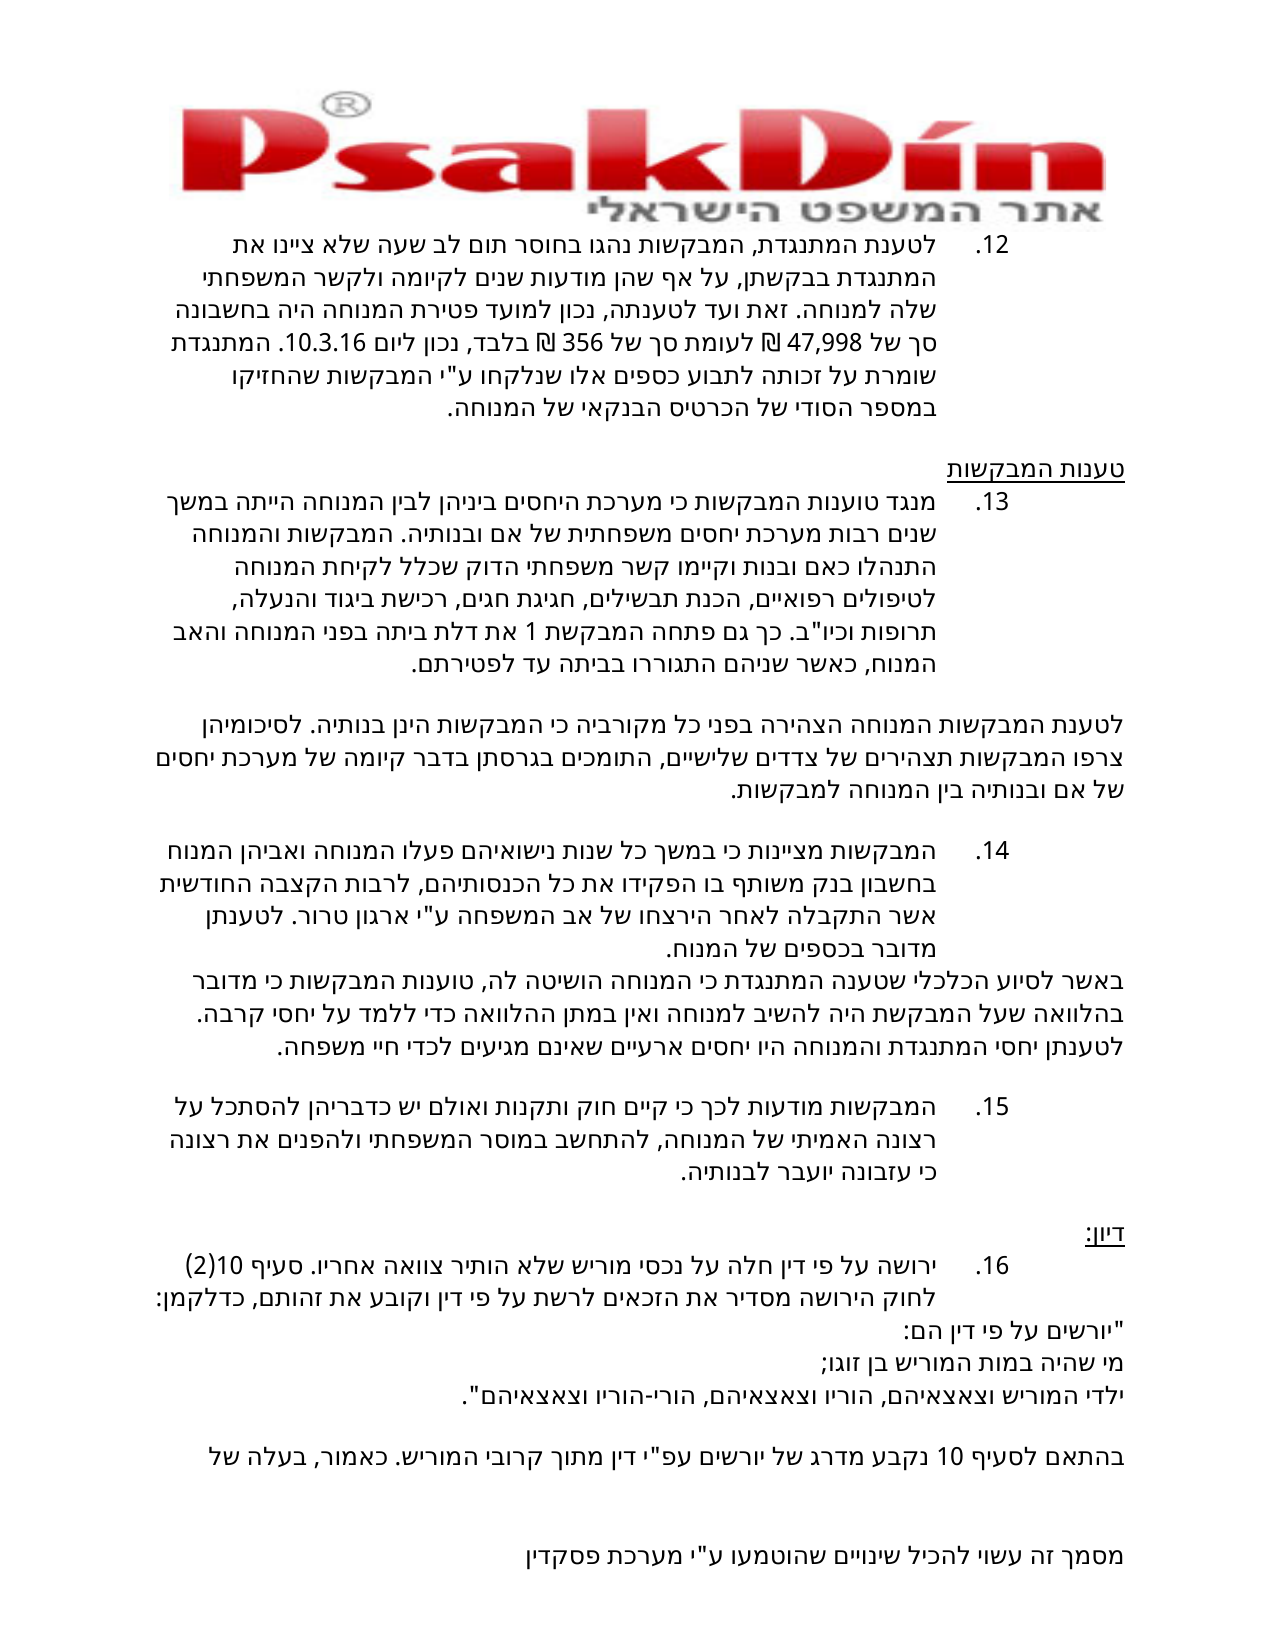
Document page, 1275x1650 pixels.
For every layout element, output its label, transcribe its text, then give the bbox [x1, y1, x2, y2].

list המבקשות מציינות כי במשך כל שנות נישואיהם פעלו המנוחה ואביהן המנוח בחשבון בנק משותף בו הפקידו את כל הכנסותיהם, לרבות הקצבה החודשית אשר התקבלה לאחר הירצחו של אב המשפחה ע"י ארגון טרור. לטענתן מדובר בכספים של המנוח. [150, 837, 975, 967]
text מי שהיה במות המוריש בן זוגו; [150, 1349, 1125, 1382]
text באשר לסיוע הכלכלי שטענה המתנגדת כי המנוחה הושיטה לה, טוענות המבקשות כי מדובר בהלוואה שעל המבקשת היה להשיב למנוחה ואין במתן ההלוואה כדי ללמד על יחסי קרבה. לטענתן יחסי המתנגדת והמנוחה היו יחסים ארעיים שאינם מגיעים לכדי חיי משפחה. [150, 967, 1125, 1065]
text ילדי המוריש וצאצאיהם, הוריו וצאצאיהם, הורי-הוריו וצאצאיהם". [150, 1382, 1125, 1415]
list ירושה על פי דין חלה על נכסי מוריש שלא הותיר צוואה אחריו. סעיף 10(2) לחוק הירושה מסדיר את הזכאים לרשת על פי דין וקובע את זהותם, כדלקמן: [150, 1252, 975, 1317]
list המבקשות מודעות לכך כי קיים חוק ותקנות ואולם יש כדבריהן להסתכל על רצונה האמיתי של המנוחה, להתחשב במוסר המשפחתי ולהפנים את רצונה כי עזבונה יועבר לבנותיה. [150, 1093, 975, 1191]
text לטענת המבקשות המנוחה הצהירה בפני כל מקורביה כי המבקשות הינן בנותיה. לסיכומיהן צרפו המבקשות תצהירים של צדדים שלישיים, התומכים בגרסתן בדבר קיומה של מערכת יחסים של אם ובנותיה בין המנוחה למבקשות. [150, 711, 1125, 809]
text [150, 1443, 1125, 1475]
text טענות המבקשות [150, 455, 1125, 487]
list מנגד טוענות המבקשות כי מערכת היחסים ביניהן לבין המנוחה הייתה במשך שנים רבות מערכת יחסים משפחתית של אם ובנותיה. המבקשות והמנוחה התנהלו כאם ובנות וקיימו קשר משפחתי הדוק שכלל לקיחת המנוחה לטיפולים רפואיים, הכנת תבשילים, חגיגת חגים, רכישת ביגוד והנעלה, תרופות וכיו"ב. כך גם פתחה המבקשת 1 את דלת ביתה בפני המנוחה והאב המנוח, כאשר שניהם התגוררו בביתה עד לפטירתם. [150, 487, 975, 683]
text "יורשים על פי דין הם: [150, 1317, 1125, 1349]
text דיון: [150, 1219, 1125, 1252]
list לטענת המתנגדת, המבקשות נהגו בחוסר תום לב שעה שלא ציינו את המתנגדת בבקשתן, על אף שהן מודעות שנים לקיומה ולקשר המשפחתי שלה למנוחה. זאת ועד לטענתה, נכון למועד פטירת המנוחה היה בחשבונה סך של 47,998 ₪ לעומת סך של 356 ₪ בלבד, נכון ליום 10.3.16. המתנגדת שומרת על זכותה לתבוע כספים אלו שנלקחו ע"י המבקשות שהחזיקו במספר הסודי של הכרטיס הבנקאי של המנוחה. [150, 231, 975, 427]
